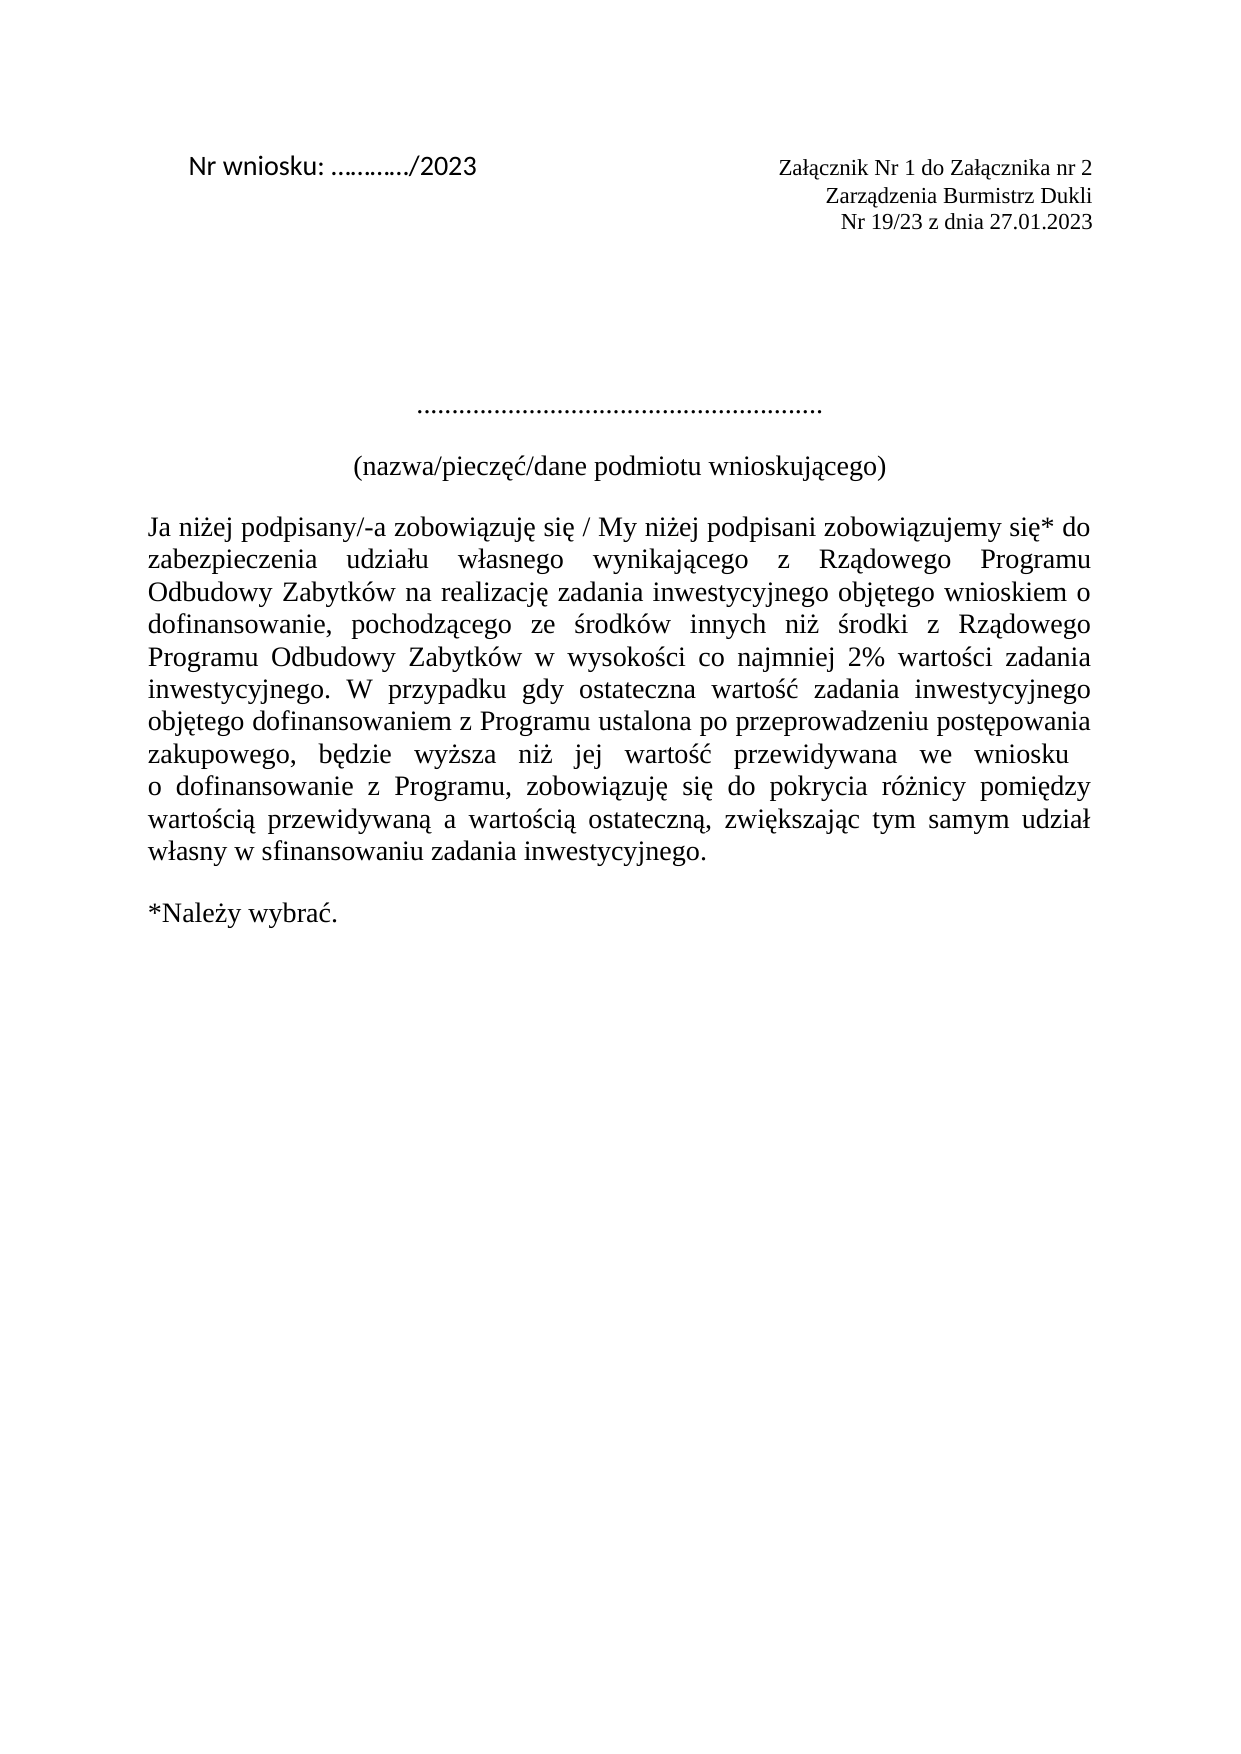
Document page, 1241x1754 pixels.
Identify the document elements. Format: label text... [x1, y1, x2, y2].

text .......................................................... [148, 387, 1093, 419]
text (nazwa/pieczęć/dane podmiotu wnioskującego) [148, 448, 1093, 481]
text Ja niżej podpisany/-a zobowiązuję się / My niżej podpisani zobowiązujemy się* do zabezpieczenia udziału własnego wynikającego z Rządowego Programu Odbudowy Zabytków na realizację zadania inwestycyjnego objętego wnioskiem o dofinansowanie, pochodzącego ze środków innych niż środki z Rządowego Programu Odbudowy Zabytków w wysokości co najmniej 2% wartości zadania inwestycyjnego. W przypadku gdy ostateczna wartość zadania inwestycyjnego objętego dofinansowaniem z Programu ustalona po przeprowadzeniu postępowania zakupowego, będzie wyższa niż jej wartość przewidywana we wniosku o dofinansowanie z Programu, zobowiązuję się do pokrycia różnicy pomiędzy wartością przewidywaną a wartością ostateczną, zwiększając tym samym udział własny w sfinansowaniu zadania inwestycyjnego. [148, 510, 1093, 866]
text Nr 19/23 z dnia 27.01.2023 [148, 208, 1093, 235]
text Nr wniosku: …………/2023 Załącznik Nr 1 do Załącznika nr 2 Zarządzenia Burmistrz Dukli [148, 148, 1093, 208]
text *Należy wybrać. [148, 896, 1093, 928]
